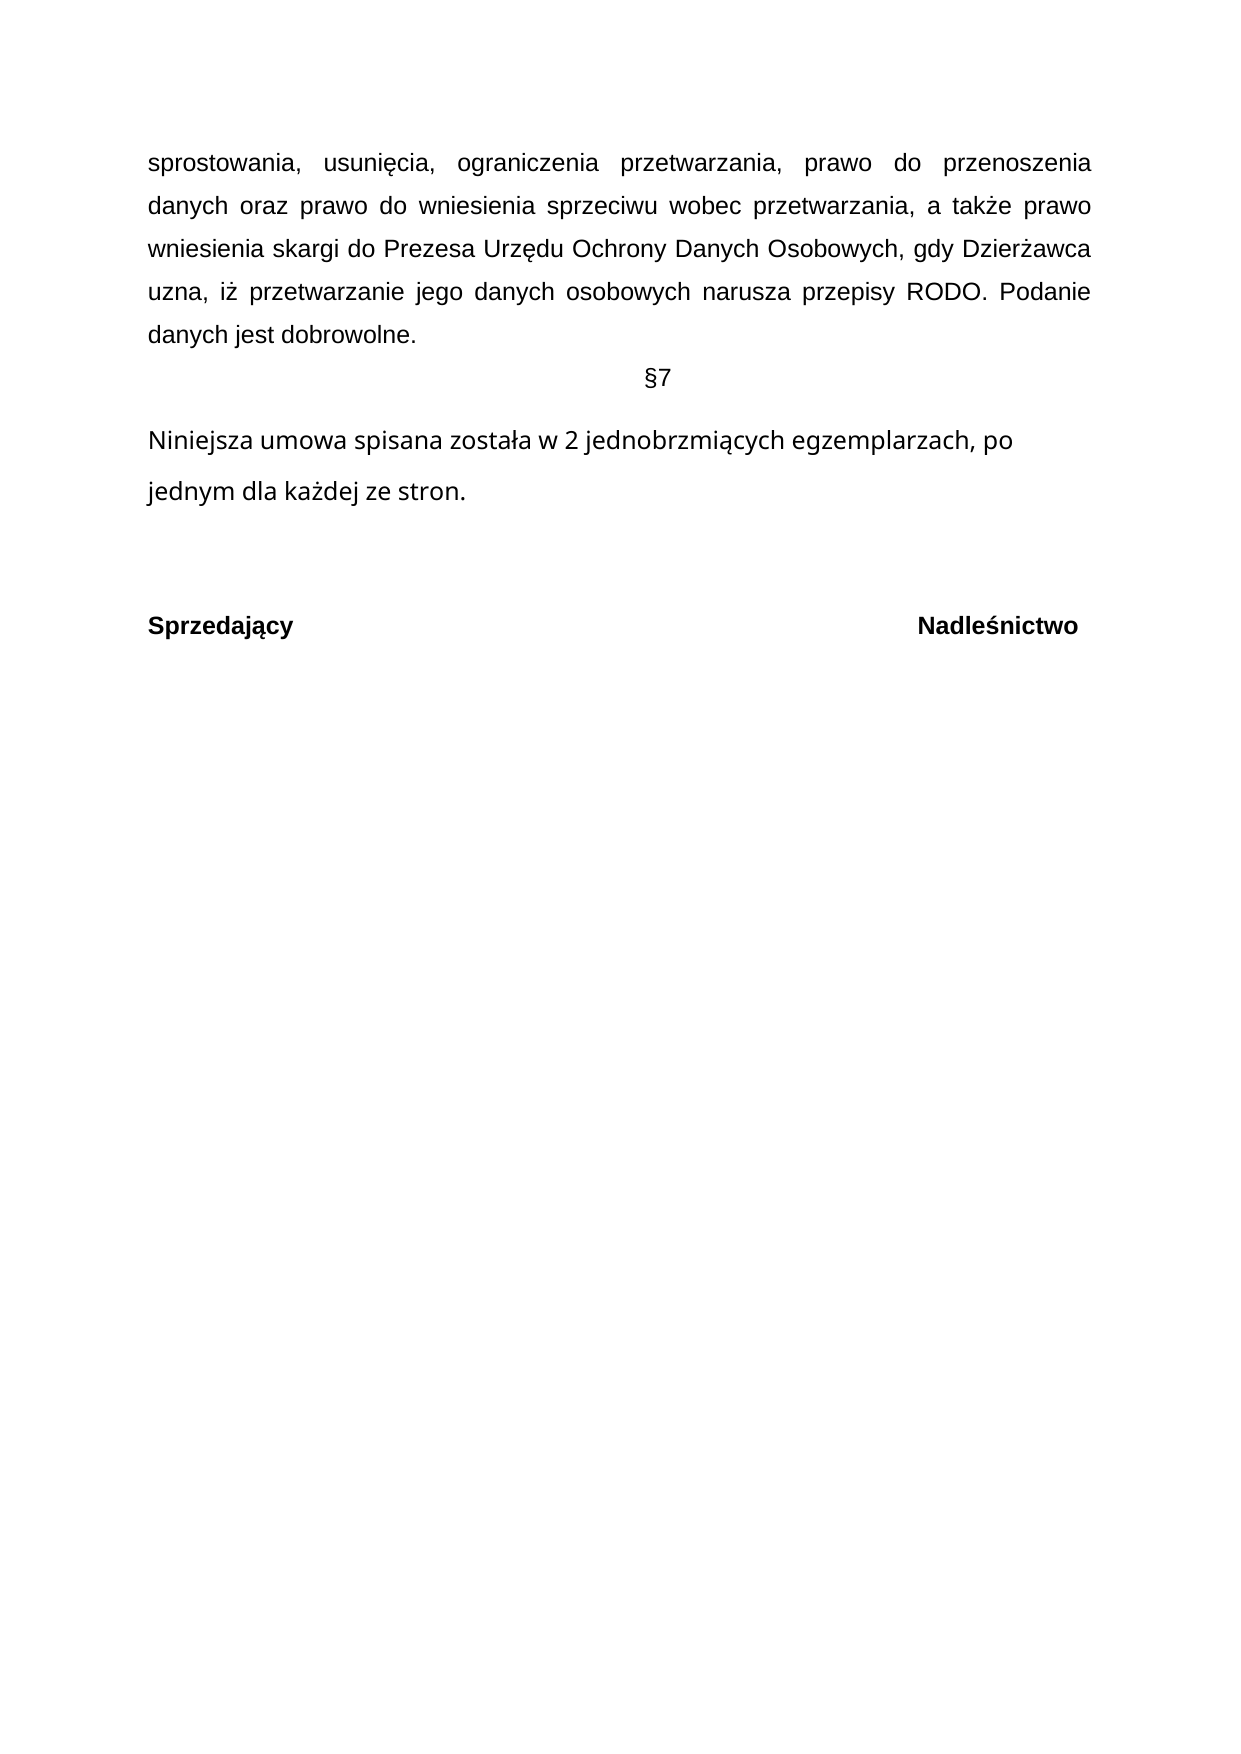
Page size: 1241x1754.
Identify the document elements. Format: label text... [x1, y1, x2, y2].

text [148, 148, 1093, 349]
list §7 [223, 363, 1093, 392]
text Sprzedający Nadleśnictwo [148, 611, 1093, 640]
text Niniejsza umowa spisana została w 2 jednobrzmiących egzemplarzach, po jednym dla każdej ze stron. [148, 423, 1093, 508]
